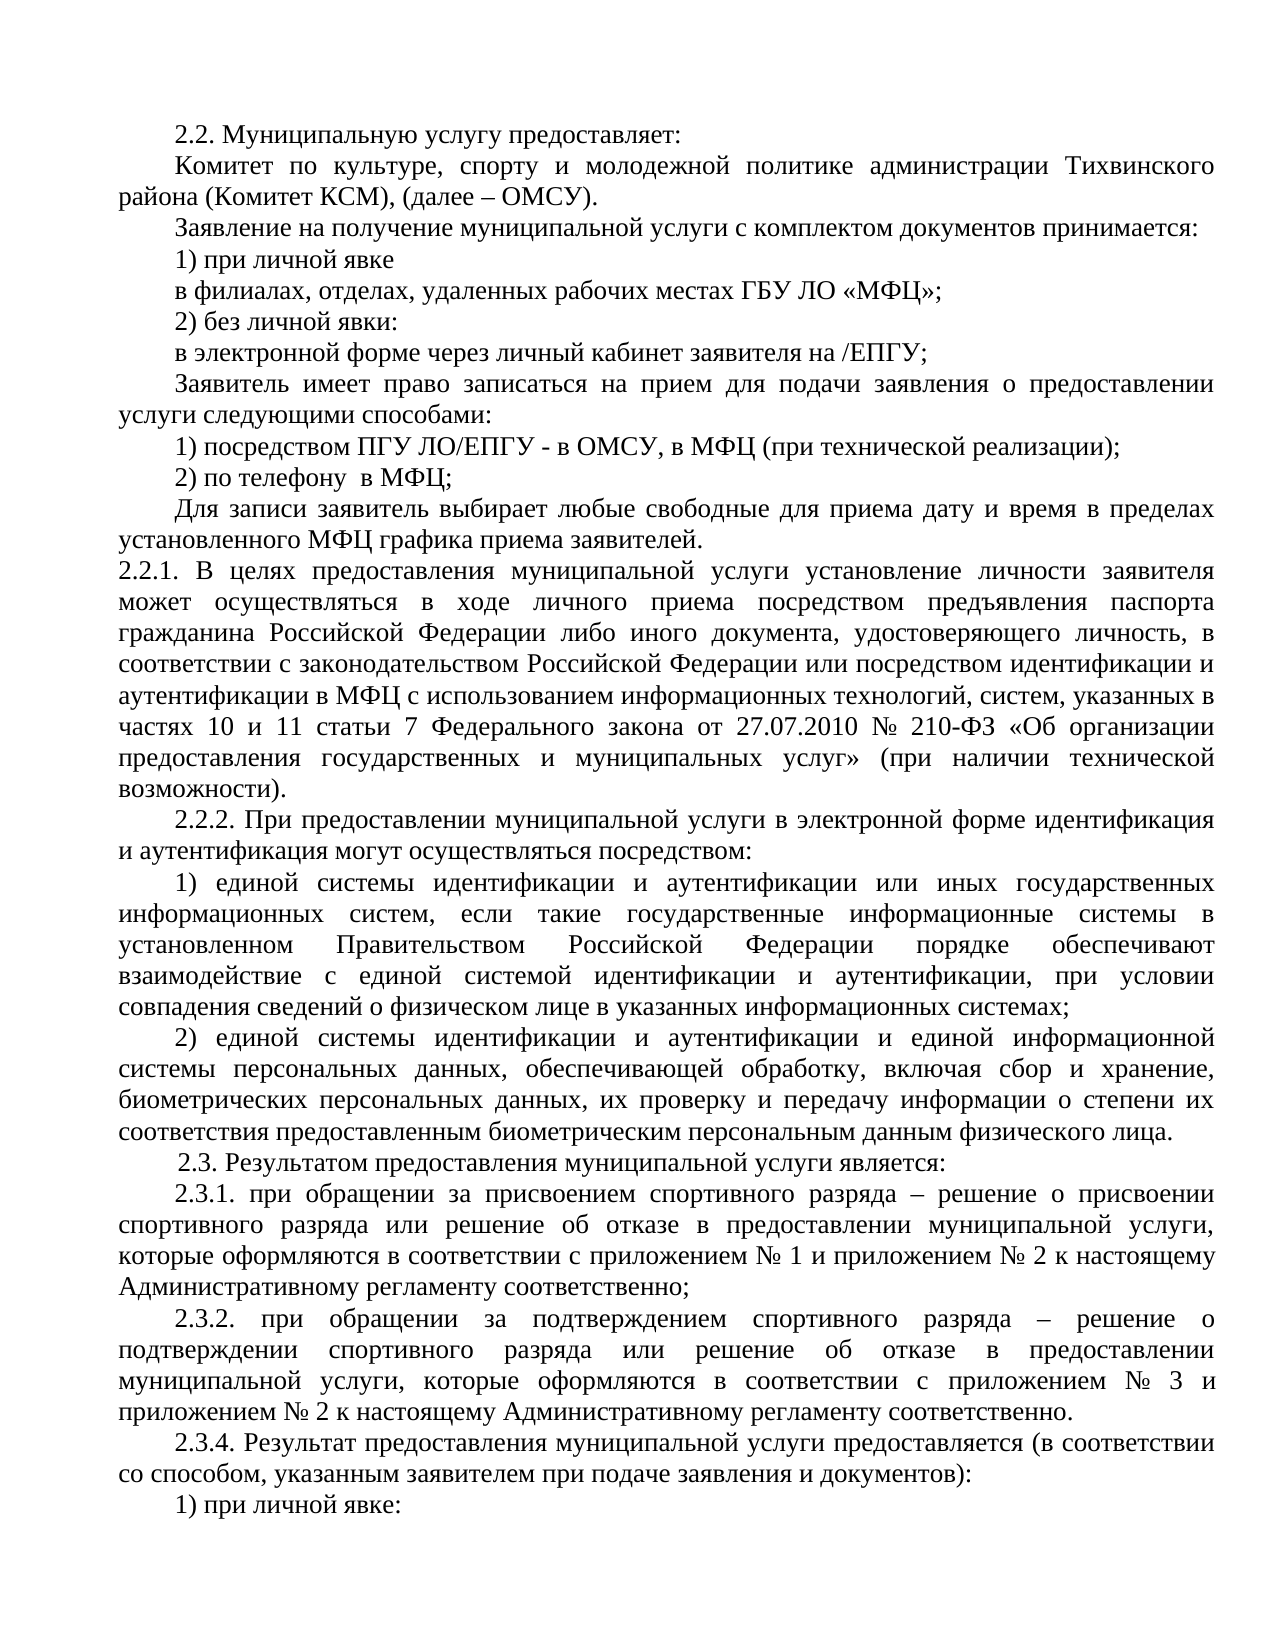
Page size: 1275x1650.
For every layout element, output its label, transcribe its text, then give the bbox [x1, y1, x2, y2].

text 2.3.4. Результат предоставления муниципальной услуги предоставляется (в соответствии со способом, указанным заявителем при подаче заявления и документов): [118, 1426, 1216, 1488]
text 2.2.2. При предоставлении муниципальной услуги в электронной форме идентификация и аутентификация могут осуществляться посредством: [118, 803, 1216, 866]
text 1) единой системы идентификации и аутентификации или иных государственных информационных систем, если такие государственные информационные системы в установленном Правительством Российской Федерации порядке обеспечивают взаимодействие с единой системой идентификации и аутентификации, при условии совпадения сведений о физическом лице в указанных информационных системах; [118, 866, 1216, 1021]
text 2) единой системы идентификации и аутентификации и единой информационной системы персональных данных, обеспечивающей обработку, включая сбор и хранение, биометрических персональных данных, их проверку и передачу информации о степени их соответствия предоставленным биометрическим персональным данным физического лица. [118, 1021, 1216, 1146]
text 2.3. Результатом предоставления муниципальной услуги является: [118, 1146, 1216, 1177]
text Комитет по культуре, спорту и молодежной политике администрации Тихвинского района (Комитет КСМ), (далее – ОМСУ). [118, 149, 1216, 212]
text Заявление на получение муниципальной услуги с комплектом документов принимается: [118, 212, 1216, 243]
text Заявитель имеет право записаться на прием для подачи заявления о предоставлении услуги следующими способами: [118, 367, 1216, 429]
text 1) при личной явке: [118, 1488, 1216, 1520]
text 2.3.2. при обращении за подтверждением спортивного разряда – решение о подтверждении спортивного разряда или решение об отказе в предоставлении муниципальной услуги, которые оформляются в соответствии с приложением № 3 и приложением № 2 к настоящему Административному регламенту соответственно. [118, 1302, 1216, 1426]
text 2.2. Муниципальную услугу предоставляет: [118, 118, 1216, 149]
text 1) при личной явке [118, 243, 1216, 274]
text в электронной форме через личный кабинет заявителя на /ЕПГУ; [118, 336, 1216, 367]
text в филиалах, отделах, удаленных рабочих местах ГБУ ЛО «МФЦ»; [118, 274, 1216, 305]
text 2) по телефону в МФЦ; [118, 461, 1216, 492]
text 2.2.1. В целях предоставления муниципальной услуги установление личности заявителя может осуществляться в ходе личного приема посредством предъявления паспорта гражданина Российской Федерации либо иного документа, удостоверяющего личность, в соответствии с законодательством Российской Федерации или посредством идентификации и аутентификации в МФЦ с использованием информационных технологий, систем, указанных в частях 10 и 11 статьи 7 Федерального закона от 27.07.2010 № 210-ФЗ «Об организации предоставления государственных и муниципальных услуг» (при наличии технической возможности). [118, 554, 1216, 803]
text 1) посредством ПГУ ЛО/ЕПГУ - в ОМСУ, в МФЦ (при технической реализации); [118, 429, 1216, 461]
text 2.3.1. при обращении за присвоением спортивного разряда – решение о присвоении спортивного разряда или решение об отказе в предоставлении муниципальной услуги, которые оформляются в соответствии с приложением № 1 и приложением № 2 к настоящему Административному регламенту соответственно; [118, 1177, 1216, 1302]
text 2) без личной явки: [118, 305, 1216, 336]
text Для записи заявитель выбирает любые свободные для приема дату и время в пределах установленного МФЦ графика приема заявителей. [118, 492, 1216, 554]
